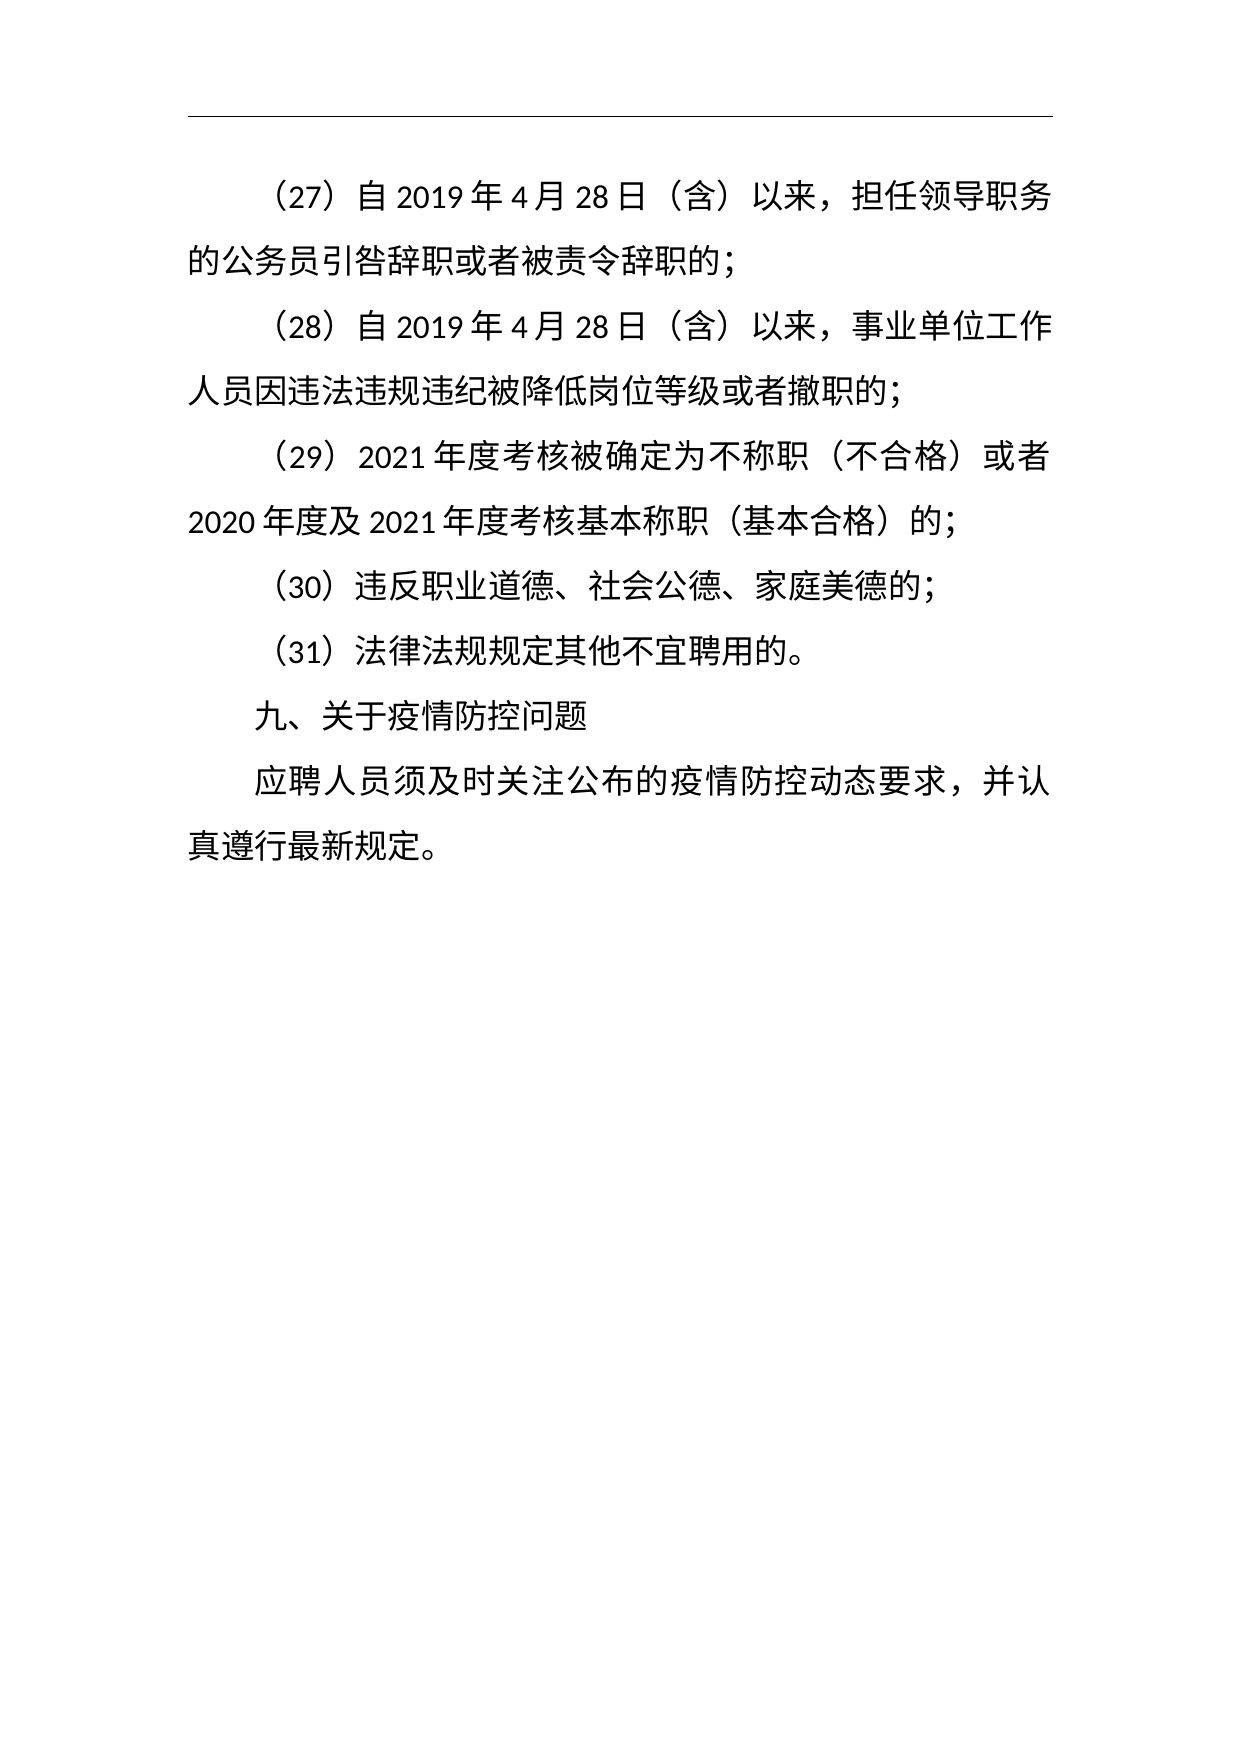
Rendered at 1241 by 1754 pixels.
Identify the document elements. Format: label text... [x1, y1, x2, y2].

text （30）违反职业道德、社会公德、家庭美德的； [187, 552, 1053, 617]
text （28）自2019年4月28日（含）以来，事业单位工作人员因违法违规违纪被降低岗位等级或者撤职的； [187, 292, 1053, 422]
text （27）自2019年4月28日（含）以来，担任领导职务的公务员引咎辞职或者被责令辞职的； [187, 162, 1053, 292]
text 应聘人员须及时关注公布的疫情防控动态要求，并认真遵行最新规定。 [187, 747, 1053, 877]
text （29）2021年度考核被确定为不称职（不合格）或者2020年度及2021年度考核基本称职（基本合格）的； [187, 422, 1053, 552]
text （31）法律法规规定其他不宜聘用的。 [187, 617, 1053, 682]
text 九、关于疫情防控问题 [187, 682, 1053, 747]
